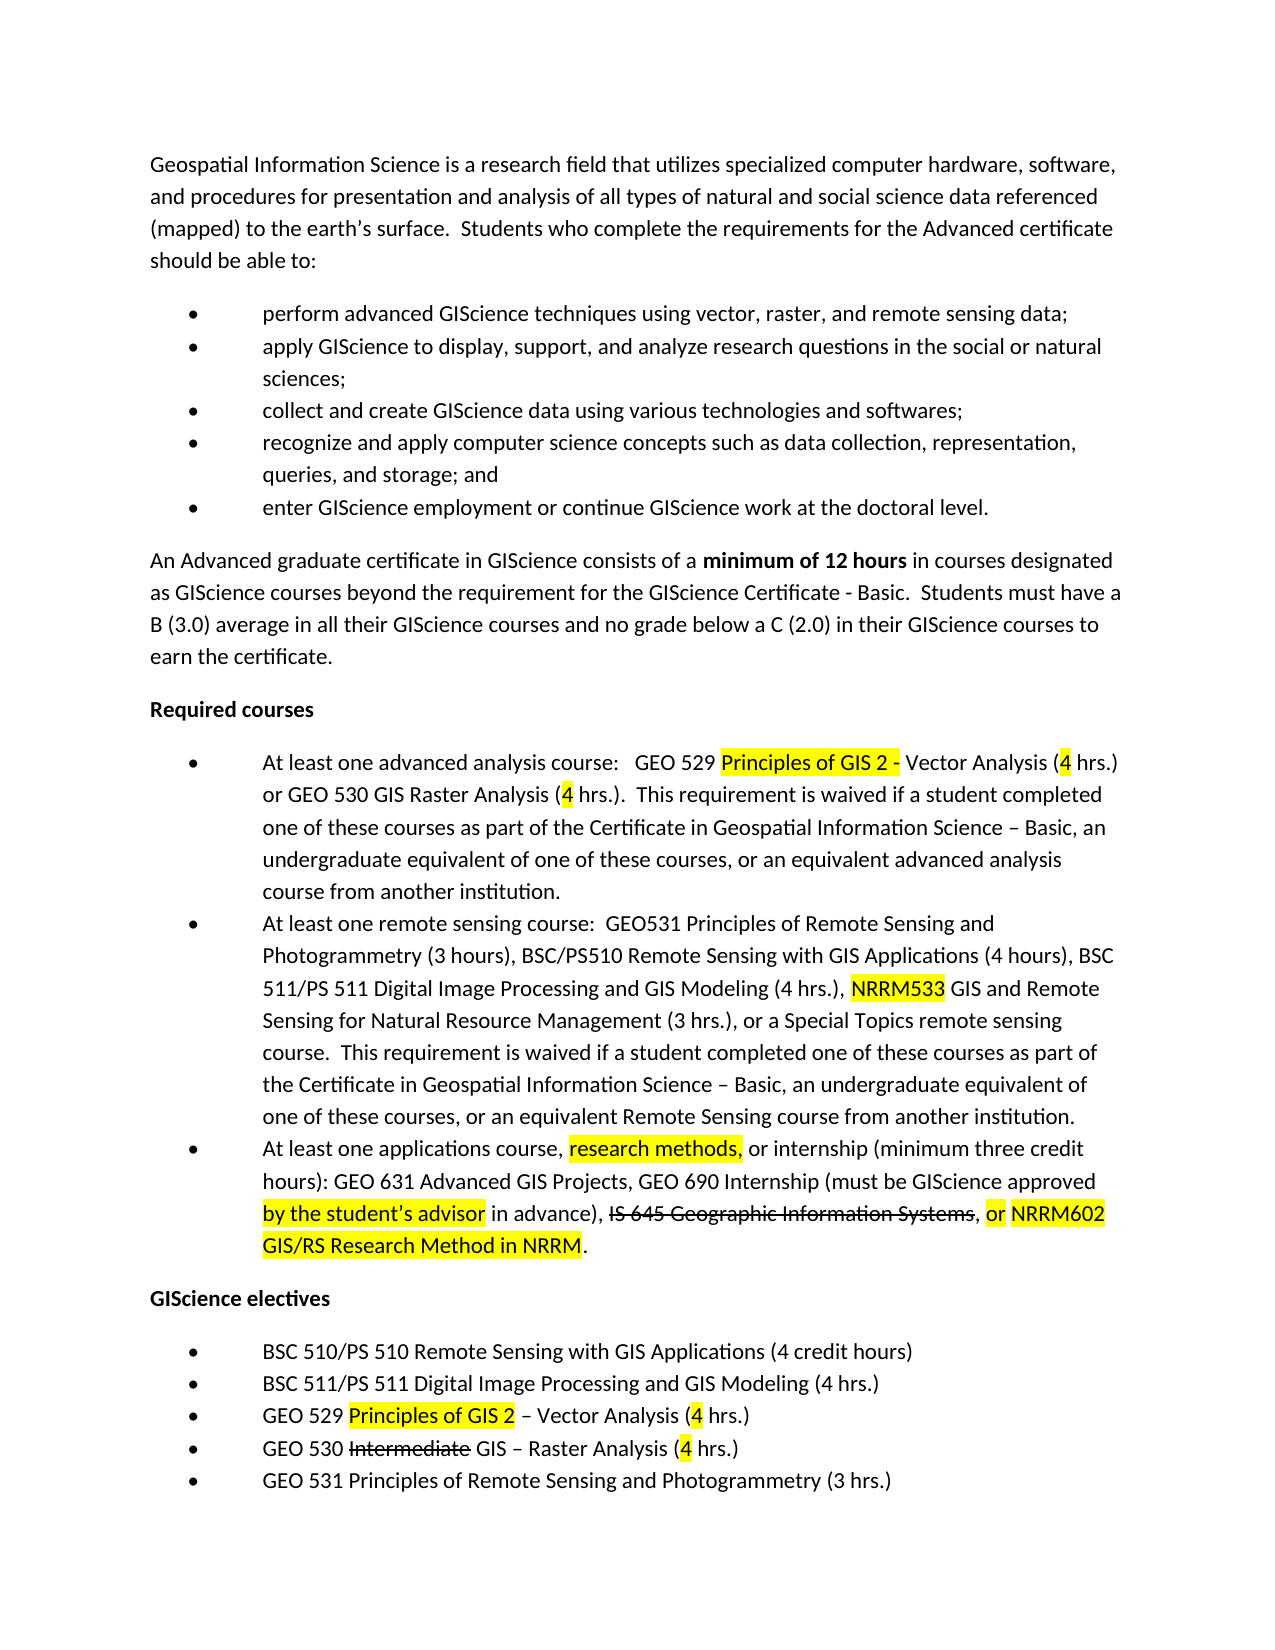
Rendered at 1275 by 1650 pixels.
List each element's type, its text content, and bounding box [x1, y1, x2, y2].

text An Advanced graduate certificate in GIScience consists of a minimum of 12 hours in courses designated as GIScience courses beyond the requirement for the GIScience Certificate - Basic. Students must have a B (3.0) average in all their GIScience courses and no grade below a C (2.0) in their GIScience courses to earn the certificate. [150, 546, 1125, 670]
list At least one advanced analysis course: GEO 529 Principles of GIS 2 - Vector Analysis (4 hrs.) or GEO 530 GIS Raster Analysis (4 hrs.). This requirement is waived if a student completed one of these courses as part of the Certificate in Geospatial Information Science – Basic, an undergraduate equivalent of one of these courses, or an equivalent advanced analysis course from another institution. [187, 748, 1125, 905]
list perform advanced GIScience techniques using vector, raster, and remote sensing data; [187, 299, 1125, 328]
list GEO 529 Principles of GIS 2 – Vector Analysis (4 hrs.) [703, 1402, 1125, 1429]
list GEO 530 Intermediate GIS – Raster Analysis (4 hrs.) [187, 1434, 680, 1462]
list enter GIScience employment or continue GIScience work at the doctoral level. [187, 493, 1125, 521]
list At least one remote sensing course: GEO531 Principles of Remote Sensing and Photogrammetry (3 hours), BSC/PS510 Remote Sensing with GIS Applications (4 hours), BSC 511/PS 511 Digital Image Processing and GIS Modeling (4 hrs.), NRRM533 GIS and Remote Sensing for Natural Resource Management (3 hrs.), or a Special Topics remote sensing course. This requirement is waived if a student completed one of these courses as part of the Certificate in Geospatial Information Science – Basic, an undergraduate equivalent of one of these courses, or an equivalent Remote Sensing course from another institution. [187, 909, 1125, 1130]
list BSC 510/PS 510 Remote Sensing with GIS Applications (4 credit hours) [187, 1337, 1125, 1365]
text Geospatial Information Science is a research field that utilizes specialized computer hardware, software, and procedures for presentation and analysis of all types of natural and social science data referenced (mapped) to the earth’s surface. Students who complete the requirements for the Advanced certificate should be able to: [150, 150, 1125, 274]
text GIScience electives [150, 1284, 1125, 1312]
list GEO 529 Principles of GIS 2 – Vector Analysis (4 hrs.) [187, 1402, 349, 1429]
text Required courses [150, 695, 1125, 723]
list recognize and apply computer science concepts such as data collection, representation, queries, and storage; and [187, 428, 1125, 488]
list BSC 511/PS 511 Digital Image Processing and GIS Modeling (4 hrs.) [187, 1369, 1125, 1397]
list GEO 530 Intermediate GIS – Raster Analysis (4 hrs.) [692, 1434, 1125, 1462]
list At least one applications course, research methods, or internship (minimum three credit hours): GEO 631 Advanced GIS Projects, GEO 690 Internship (must be GIScience approved by the student’s advisor in advance), IS 645 Geographic Information Systems, or NRRM602 GIS/RS Research Method in NRRM. [187, 1134, 1125, 1259]
list GEO 529 Principles of GIS 2 – Vector Analysis (4 hrs.) [515, 1402, 691, 1429]
list collect and create GIScience data using various technologies and softwares; [187, 396, 1125, 424]
list apply GIScience to display, support, and analyze research questions in the social or natural sciences; [187, 332, 1125, 392]
list GEO 531 Principles of Remote Sensing and Photogrammetry (3 hrs.) [187, 1466, 1125, 1494]
